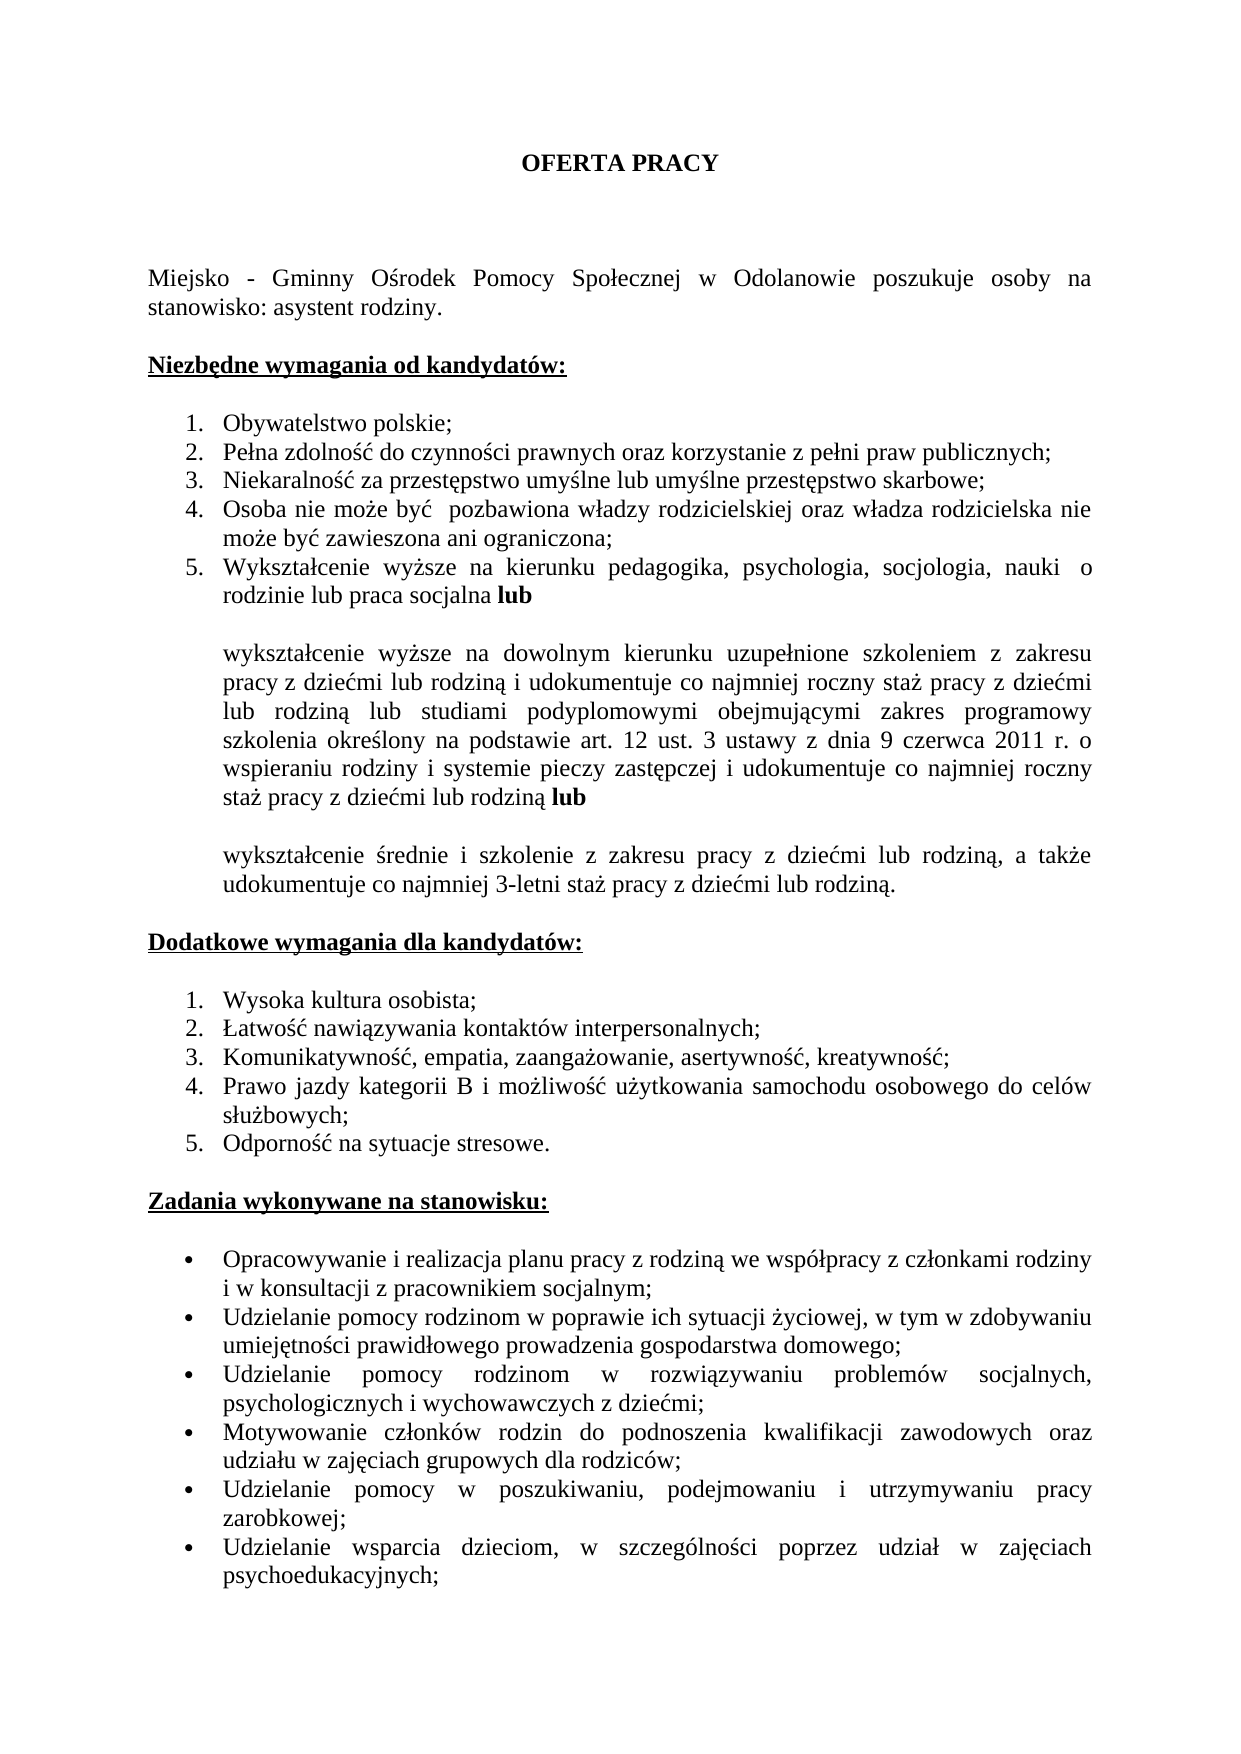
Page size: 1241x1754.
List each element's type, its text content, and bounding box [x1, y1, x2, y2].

list Komunikatywność, empatia, zaangażowanie, asertywność, kreatywność; [185, 1042, 1093, 1071]
list Osoba nie może być pozbawiona władzy rodzicielskiej oraz władza rodzicielska nie może być zawieszona ani ograniczona; [185, 494, 1093, 552]
list Niekaralność za przestępstwo umyślne lub umyślne przestępstwo skarbowe; [185, 466, 1093, 494]
text Dodatkowe wymagania dla kandydatów: [148, 927, 1093, 956]
text wykształcenie średnie i szkolenie z zakresu pracy z dziećmi lub rodziną, a także udokumentuje co najmniej 3-letni staż pracy z dziećmi lub rodziną. [223, 840, 1093, 898]
list Łatwość nawiązywania kontaktów interpersonalnych; [185, 1013, 1093, 1042]
text Miejsko - Gminny Ośrodek Pomocy Społecznej w Odolanowie poszukuje osoby na stanowisko: asystent rodziny. [148, 263, 1093, 321]
list Udzielanie pomocy rodzinom w poprawie ich sytuacji życiowej, w tym w zdobywaniu umiejętności prawidłowego prowadzenia gospodarstwa domowego; [185, 1302, 1093, 1359]
text OFERTA PRACY [148, 148, 1093, 176]
list Pełna zdolność do czynności prawnych oraz korzystanie z pełni praw publicznych; [185, 437, 1093, 466]
list Udzielanie pomocy rodzinom w rozwiązywaniu problemów socjalnych, psychologicznych i wychowawczych z dziećmi; [185, 1359, 1093, 1417]
list Opracowywanie i realizacja planu pracy z rodziną we współpracy z członkami rodziny i w konsultacji z pracownikiem socjalnym; [185, 1244, 1093, 1302]
list Odporność na sytuacje stresowe. [185, 1128, 1093, 1157]
list Udzielanie wsparcia dzieciom, w szczególności poprzez udział w zajęciach psychoedukacyjnych; [185, 1532, 1093, 1589]
list Prawo jazdy kategorii B i możliwość użytkowania samochodu osobowego do celów służbowych; [185, 1071, 1093, 1128]
list Wykształcenie wyższe na kierunku pedagogika, psychologia, socjologia, nauki o rodzinie lub praca socjalna lub [185, 552, 1093, 609]
list Motywowanie członków rodzin do podnoszenia kwalifikacji zawodowych oraz udziału w zajęciach grupowych dla rodziców; [185, 1417, 1093, 1474]
list Wysoka kultura osobista; [185, 985, 1093, 1013]
list Obywatelstwo polskie; [185, 408, 1093, 437]
list Udzielanie pomocy w poszukiwaniu, podejmowaniu i utrzymywaniu pracy zarobkowej; [185, 1474, 1093, 1532]
text wykształcenie wyższe na dowolnym kierunku uzupełnione szkoleniem z zakresu pracy z dziećmi lub rodziną i udokumentuje co najmniej roczny staż pracy z dziećmi lub rodziną lub studiami podyplomowymi obejmującymi zakres programowy szkolenia określony na podstawie art. 12 ust. 3 ustawy z dnia 9 czerwca 2011 r. o wspieraniu rodziny i systemie pieczy zastępczej i udokumentuje co najmniej roczny staż pracy z dziećmi lub rodziną lub [223, 638, 1093, 811]
text Niezbędne wymagania od kandydatów: [148, 350, 1093, 379]
text Zadania wykonywane na stanowisku: [148, 1186, 1093, 1215]
